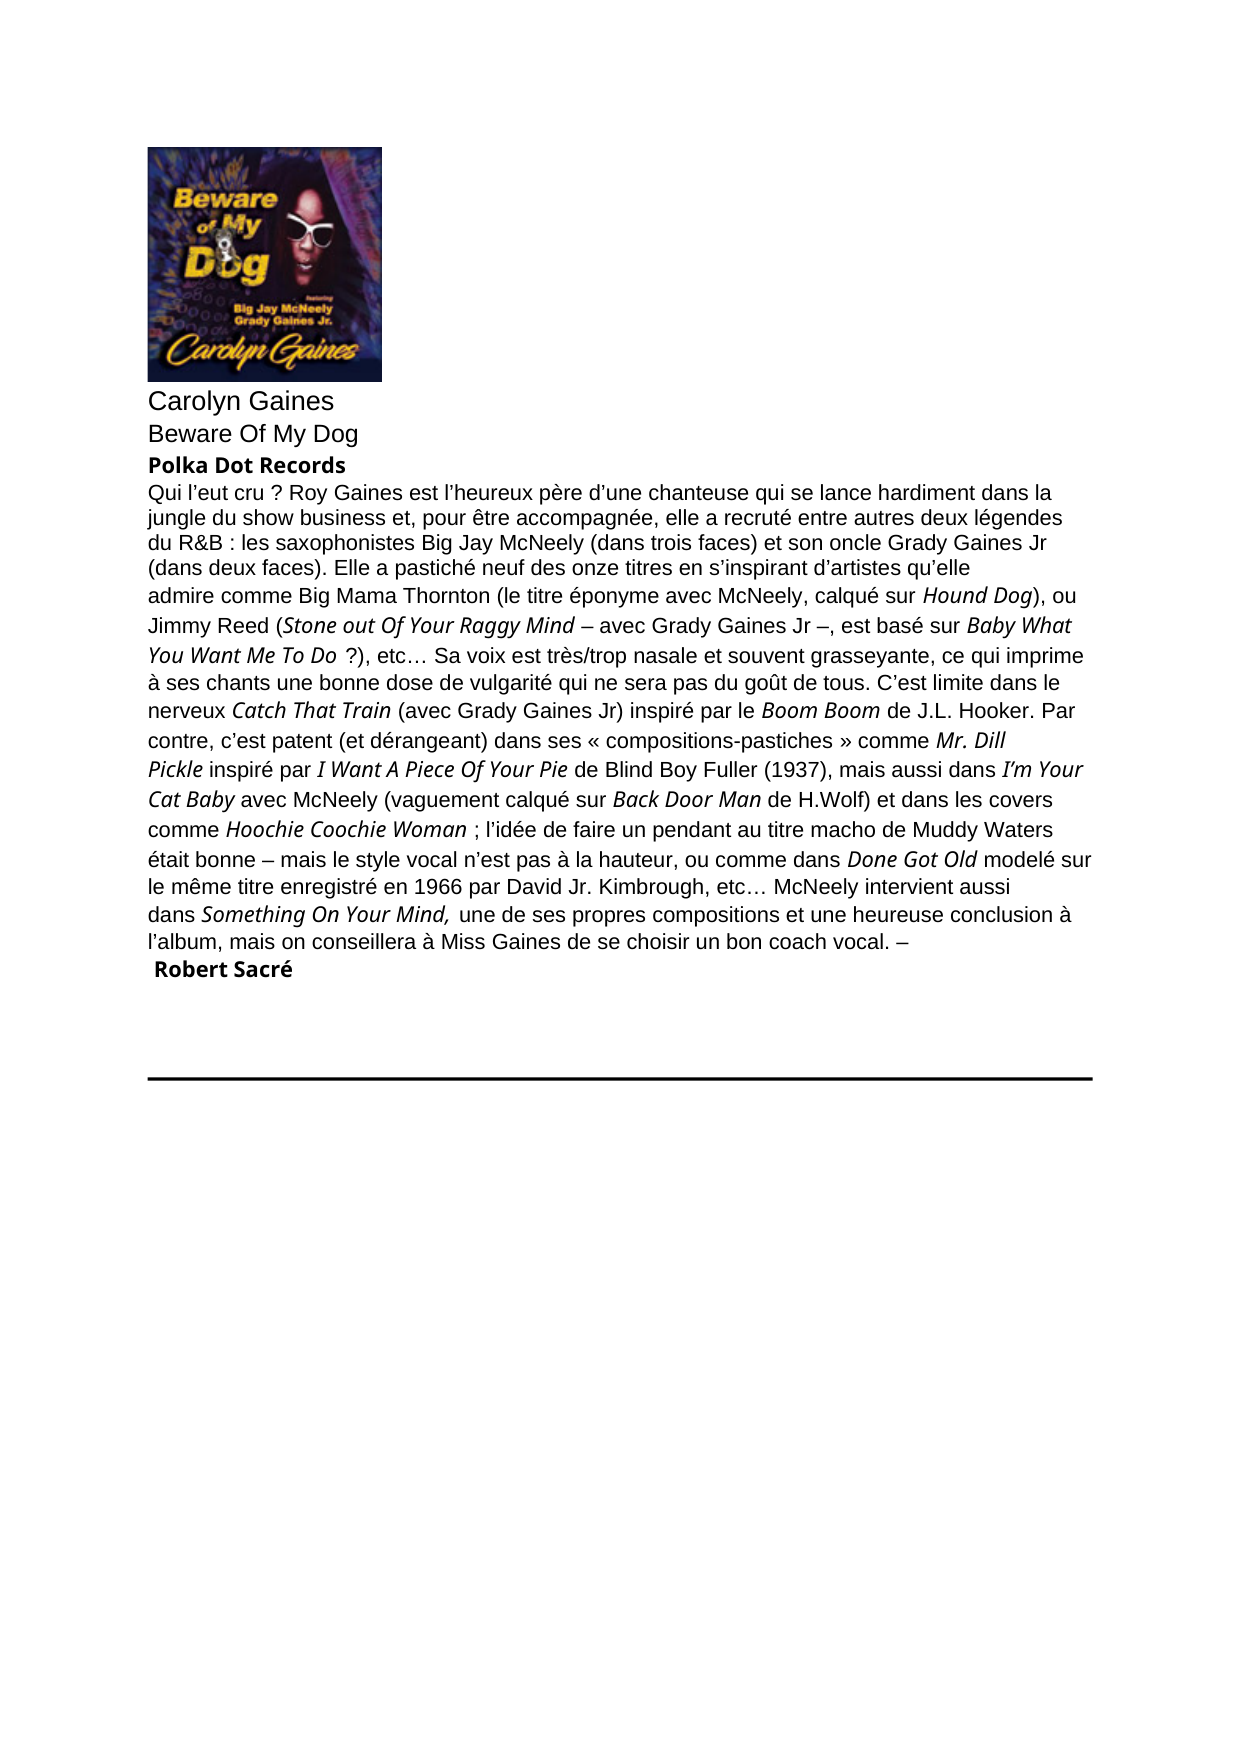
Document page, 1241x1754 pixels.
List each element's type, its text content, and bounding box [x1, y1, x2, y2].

subtitle Carolyn Gaines [148, 385, 1093, 416]
text Qui l’eut cru ? Roy Gaines est l’heureux père d’une chanteuse qui se lance hardiment dans la jungle du show business et, pour être accompagnée, elle a recruté entre autres deux légendes du R&B : les saxophonistes Big Jay McNeely (dans trois faces) et son oncle Grady Gaines Jr (dans deux faces). Elle a pastiché neuf des onze titres en s’inspirant d’artistes qu’elle admire comme Big Mama Thornton (le titre éponyme avec McNeely, calqué sur Hound Dog), ou Jimmy Reed (Stone out Of Your Raggy Mind – avec Grady Gaines Jr –, est basé sur Baby What You Want Me To Do ?), etc… Sa voix est très/trop nasale et souvent grasseyante, ce qui imprime à ses chants une bonne dose de vulgarité qui ne sera pas du goût de tous. C’est limite dans le nerveux Catch That Train (avec Grady Gaines Jr) inspiré par le Boom Boom de J.L. Hooker. Par contre, c’est patent (et dérangeant) dans ses « compositions-pastiches » comme Mr. Dill Pickle inspiré par I Want A Piece Of Your Pie de Blind Boy Fuller (1937), mais aussi dans I’m Your Cat Baby avec McNeely (vaguement calqué sur Back Door Man de H.Wolf) et dans les covers comme Hoochie Coochie Woman ; l’idée de faire un pendant au titre macho de Muddy Waters était bonne – mais le style vocal n’est pas à la hauteur, ou comme dans Done Got Old modelé sur le même titre enregistré en 1966 par David Jr. Kimbrough, etc… McNeely intervient aussi dans Something On Your Mind, une de ses propres compositions et une heureuse conclusion à l’album, mais on conseillera à Miss Gaines de se choisir un bon coach vocal. – [148, 479, 1093, 954]
text Robert Sacré [148, 954, 1093, 984]
subtitle Beware Of My Dog [148, 419, 1093, 447]
picture [147, 147, 382, 382]
text Polka Dot Records [148, 450, 1093, 479]
